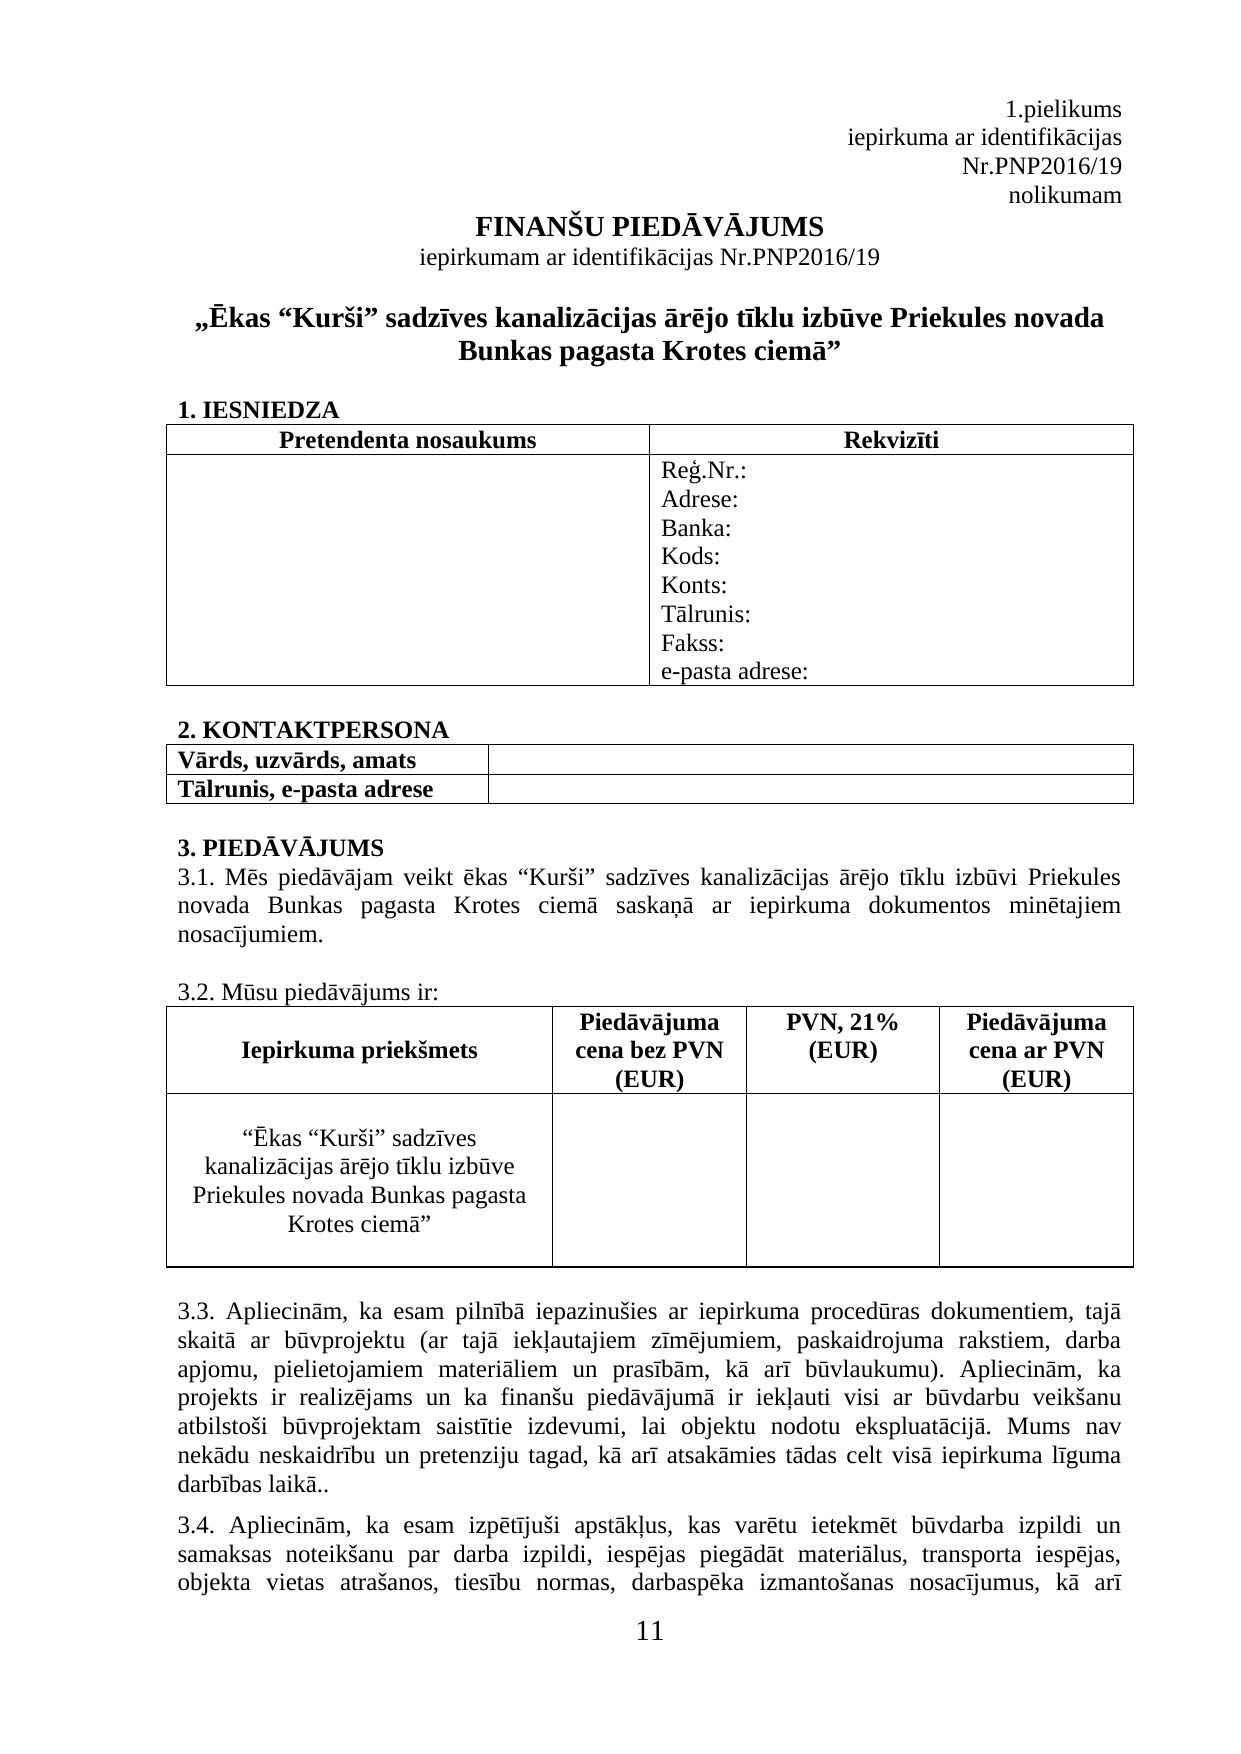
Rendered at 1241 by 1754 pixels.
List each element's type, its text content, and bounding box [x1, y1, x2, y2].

table_header [489, 745, 1133, 773]
text 2. KONTAKTPERSONA [177, 715, 1122, 744]
text FINANŠU PIEDĀVĀJUMS [177, 209, 1122, 242]
table_cell [553, 1094, 746, 1266]
table_header Pretendenta nosaukums [167, 425, 649, 454]
table_cell Tālrunis, e-pasta adrese [167, 775, 488, 803]
table_header PVN, 21% (EUR) [747, 1007, 939, 1093]
table_header Rekvizīti [650, 425, 1133, 454]
text 1. IESNIEDZA [177, 396, 1122, 424]
text 3.3. Apliecinām, ka esam pilnībā iepazinušies ar iepirkuma procedūras dokumentiem, tajā skaitā ar būvprojektu (ar tajā iekļautajiem zīmējumiem, paskaidrojuma rakstiem, darba apjomu, pielietojamiem materiāliem un prasībām, kā arī būvlaukumu). Apliecinām, ka projekts ir realizējams un ka finanšu piedāvājumā ir iekļauti visi ar būvdarbu veikšanu atbilstoši būvprojektam saistītie izdevumi, lai objektu nodotu ekspluatācijā. Mums nav nekādu neskaidrību un pretenziju tagad, kā arī atsakāmies tādas celt visā iepirkuma līguma darbības laikā.. [177, 1296, 1122, 1497]
text „Ēkas “Kurši” sadzīves kanalizācijas ārējo tīklu izbūve Priekules novada Bunkas pagasta Krotes ciemā” [177, 300, 1122, 367]
table_cell [747, 1094, 939, 1266]
table_header Vārds, uzvārds, amats [167, 745, 488, 773]
table_cell [940, 1094, 1133, 1266]
table_header Iepirkuma priekšmets [167, 1007, 552, 1093]
table_header Piedāvājuma cena bez PVN (EUR) [553, 1007, 746, 1093]
table_header Piedāvājuma cena ar PVN (EUR) [940, 1007, 1133, 1093]
table_cell [167, 455, 649, 685]
table_cell “Ēkas “Kurši” sadzīves kanalizācijas ārējo tīklu izbūve Priekules novada Bunkas pagasta Krotes ciemā” [167, 1094, 552, 1266]
table_cell Reģ.Nr.: Adrese: Banka: Kods: Konts: Tālrunis: Fakss: e-pasta adrese: [650, 455, 1133, 685]
text 3.1. Mēs piedāvājam veikt ēkas “Kurši” sadzīves kanalizācijas ārējo tīklu izbūvi Priekules novada Bunkas pagasta Krotes ciemā saskaņā ar iepirkuma dokumentos minētajiem nosacījumiem. [177, 862, 1122, 948]
text nolikumam [177, 180, 1122, 209]
text 3.2. Mūsu piedāvājums ir: [177, 977, 1122, 1006]
text 1.pielikums [177, 94, 1122, 122]
table_cell [489, 775, 1133, 803]
text 3. PIEDĀVĀJUMS [177, 833, 1122, 862]
text Nr.PNP2016/19 [177, 151, 1122, 180]
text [177, 1510, 1122, 1596]
text iepirkumam ar identifikācijas Nr.PNP2016/19 [177, 242, 1122, 271]
text iepirkuma ar identifikācijas [177, 122, 1122, 151]
